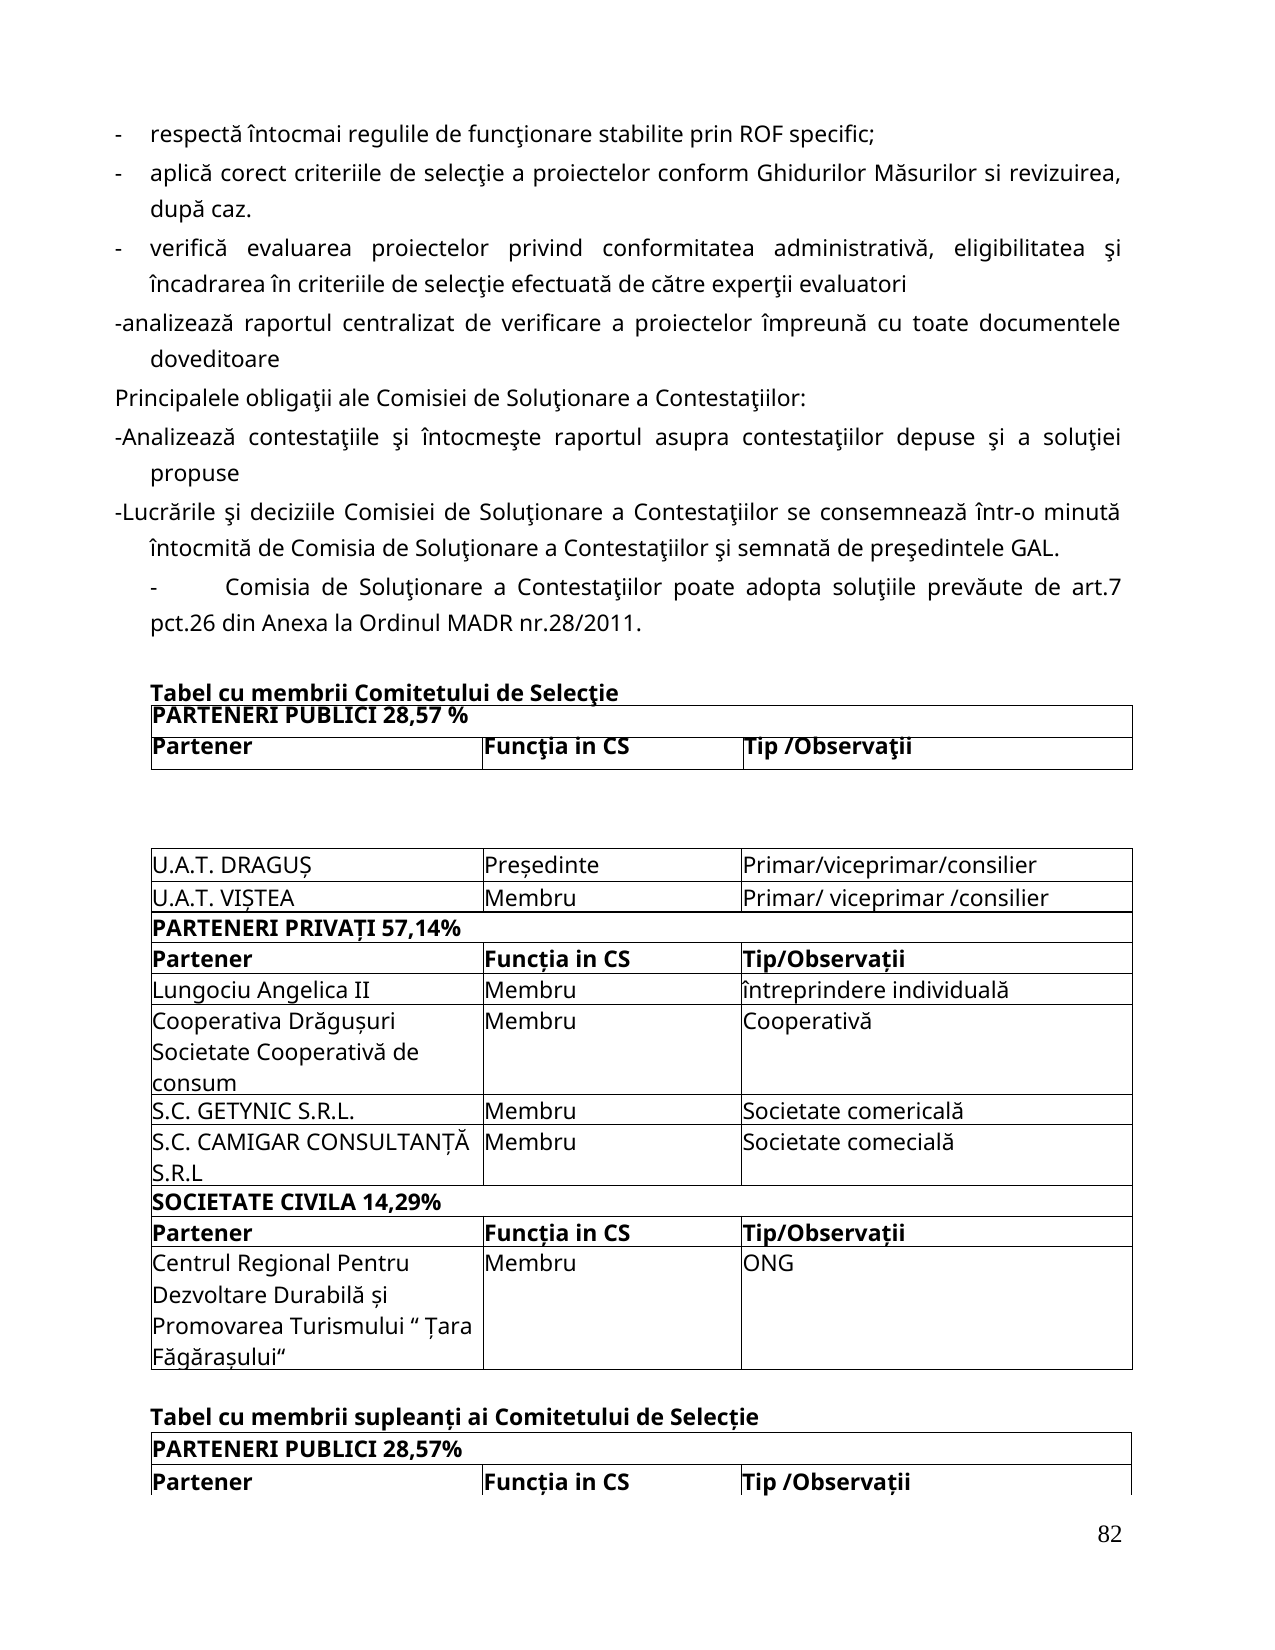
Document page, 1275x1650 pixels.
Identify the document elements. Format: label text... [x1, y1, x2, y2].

table_cell Tip/Observaţii [742, 1217, 1132, 1246]
table_cell Partener [152, 1465, 482, 1495]
table_cell Primar/ viceprimar /consilier [742, 882, 1132, 911]
text Tabel cu membrii supleanţi ai Comitetului de Selecţie [150, 1401, 1122, 1432]
table_cell Partener [152, 943, 483, 973]
table_cell Cooperativă [742, 1005, 1132, 1094]
text -Lucrările şi deciziile Comisiei de Soluţionare a Contestaţiilor se consemnează într-o minută întocmită de Comisia de Soluţionare a Contestaţiilor şi semnată de preşedintele GAL. [114, 496, 1122, 563]
table_cell ONG [742, 1247, 1132, 1368]
table_cell Membru [484, 1125, 741, 1185]
table_cell Tip/Observaţii [742, 943, 1132, 973]
table_cell Lungociu Angelica II [152, 974, 483, 1003]
table_cell Membru [484, 974, 741, 1003]
table_cell S.C. CAMIGAR CONSULTANŢĂ S.R.L [152, 1125, 483, 1185]
table_cell Membru [484, 1095, 741, 1124]
table_cell PARTENERI PRIVAŢI 57,14% [152, 913, 1132, 942]
table_cell întreprindere individuală [742, 974, 1132, 1003]
table_cell Funcţia in CS [484, 943, 741, 973]
table_cell S.C. GETYNIC S.R.L. [152, 1095, 483, 1124]
table_cell Societate comericală [742, 1095, 1132, 1124]
table_cell Funcţia in CS [484, 1217, 741, 1246]
table_cell SOCIETATE CIVILA 14,29% [152, 1186, 1132, 1216]
table_cell Partener [152, 1217, 483, 1246]
text - verifică evaluarea proiectelor privind conformitatea administrativă, eligibilitatea şi încadrarea în criteriile de selecţie efectuată de către experţii evaluatori [114, 232, 1122, 299]
table_cell Societate comecială [742, 1125, 1132, 1185]
table_header Preşedinte [484, 849, 741, 881]
table_cell Funcţia in CS [483, 738, 743, 769]
table_cell Tip /Observaţii [744, 738, 1132, 769]
text - respectă întocmai regulile de funcţionare stabilite prin ROF specific; [114, 118, 1122, 149]
table_header PARTENERI PUBLICI 28,57 % [152, 706, 1132, 737]
table_cell Centrul Regional Pentru Dezvoltare Durabilă şi Promovarea Turismului “ Ţara Făgăraşului“ [152, 1247, 483, 1368]
table_header Primar/viceprimar/consilier [742, 849, 1132, 881]
table_cell Membru [484, 1005, 741, 1094]
text - Comisia de Soluţionare a Contestaţiilor poate adopta soluţiile prevăute de art.7 pct.26 din Anexa la Ordinul MADR nr.28/2011. [150, 571, 1122, 638]
table_cell Tip /Observaţii [742, 1465, 1131, 1495]
table_cell Partener [152, 738, 482, 769]
table_cell Funcţia in CS [483, 1465, 741, 1495]
text Principalele obligaţii ale Comisiei de Soluţionare a Contestaţiilor: [114, 382, 1122, 413]
table_header U.A.T. DRAGUŞ [152, 849, 483, 881]
table_cell Membru [484, 1247, 741, 1368]
text - aplică corect criteriile de selecţie a proiectelor conform Ghidurilor Măsurilor si revizuirea, după caz. [114, 157, 1122, 224]
table_header PARTENERI PUBLICI 28,57% [152, 1433, 1131, 1464]
table_cell Cooperativa Drăguşuri Societate Cooperativă de consum [152, 1005, 483, 1094]
text Tabel cu membrii Comitetului de Selecţie [603, 684, 1122, 705]
text -analizează raportul centralizat de verificare a proiectelor împreună cu toate documentele doveditoare [114, 307, 1122, 374]
text -Analizează contestaţiile şi întocmeşte raportul asupra contestaţiilor depuse şi a soluţiei propuse [114, 421, 1122, 488]
table_cell U.A.T. VIŞTEA [152, 882, 483, 911]
table_cell Membru [484, 882, 741, 911]
